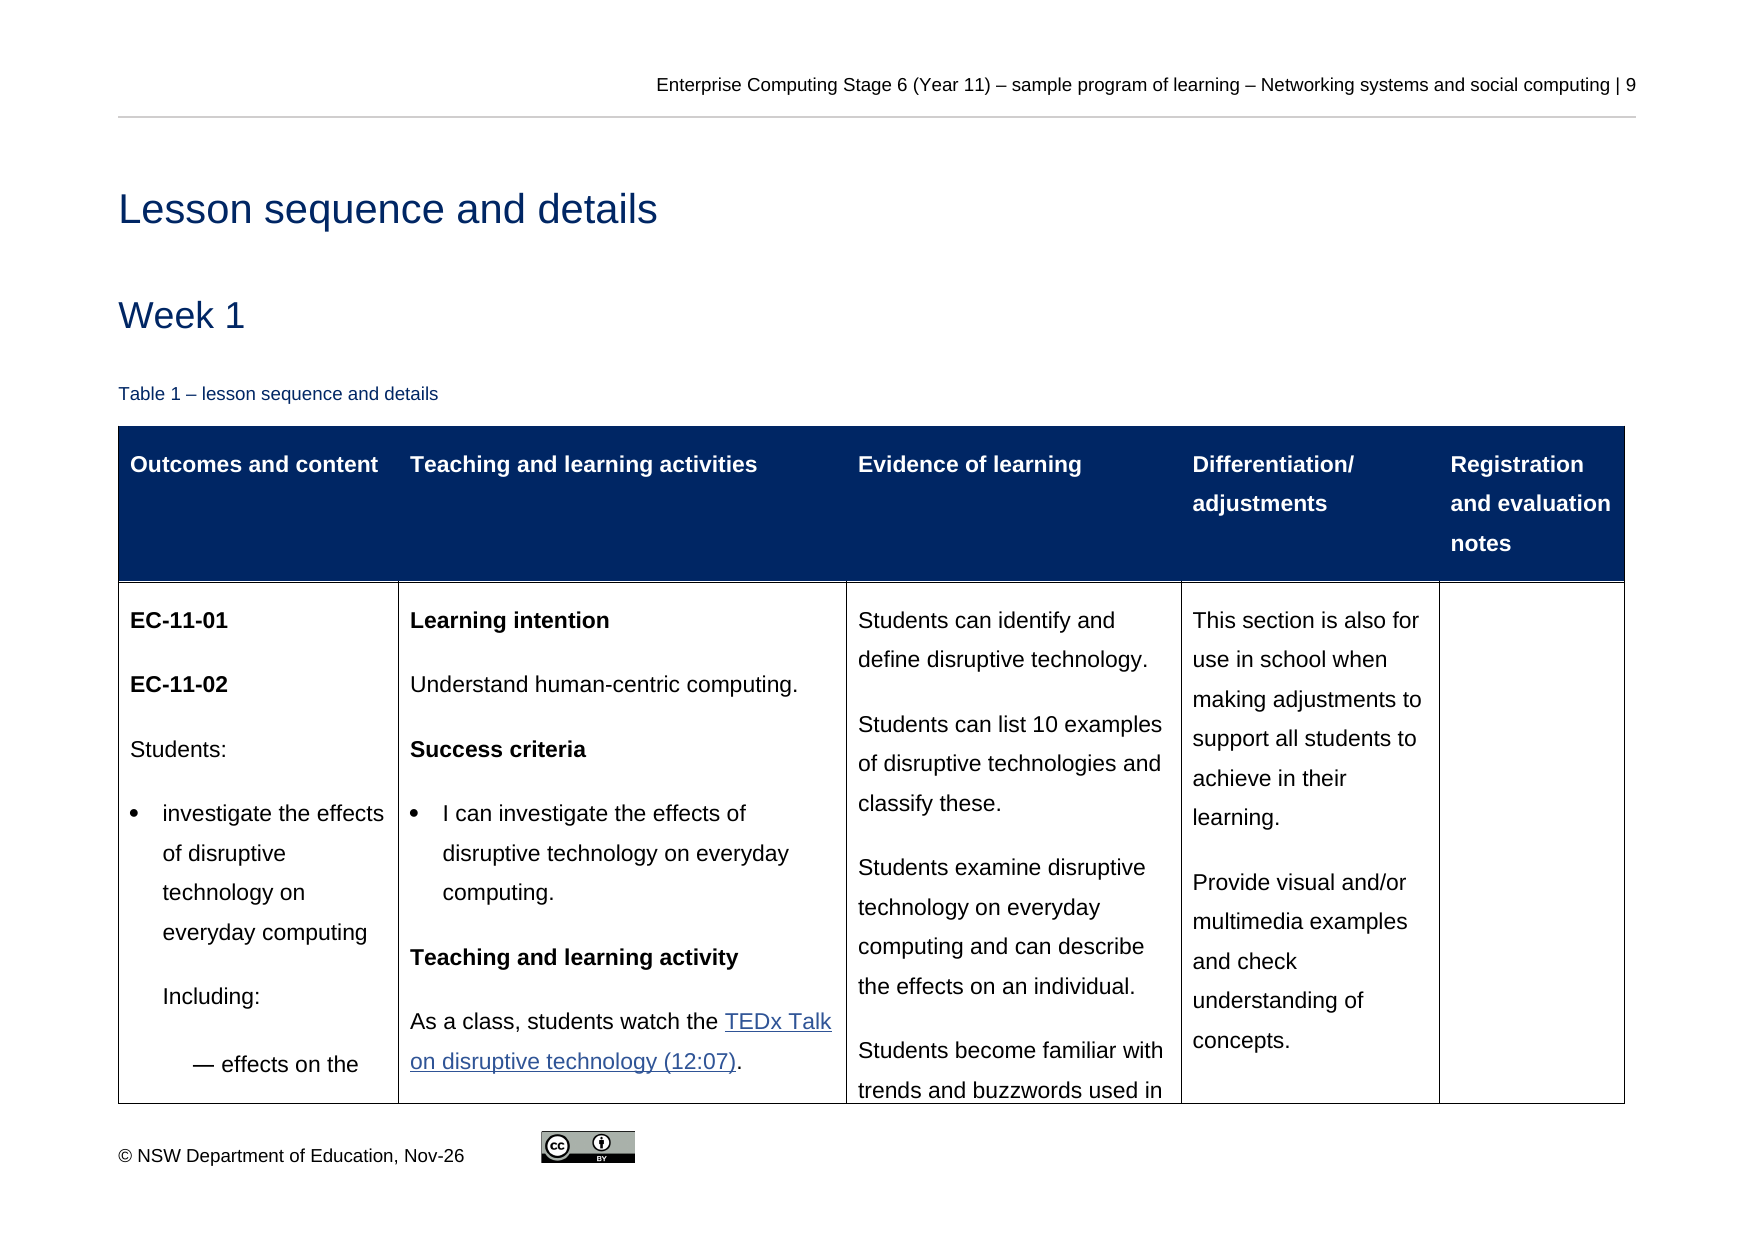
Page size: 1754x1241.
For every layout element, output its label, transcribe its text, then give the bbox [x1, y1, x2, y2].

table_header Teaching and learning activities [399, 426, 847, 581]
subtitle Week 1 [118, 293, 1636, 337]
table_header Registration and evaluation notes [1439, 426, 1624, 581]
table_header Evidence of learning [847, 426, 1181, 581]
subtitle Lesson sequence and details [118, 184, 1636, 232]
table_header Differentiation/ adjustments [1181, 426, 1439, 581]
table_header Outcomes and content [119, 426, 399, 581]
picture [541, 1131, 635, 1163]
table_cell [1440, 583, 1624, 1103]
text Table 1 – lesson sequence and details [118, 383, 1636, 405]
